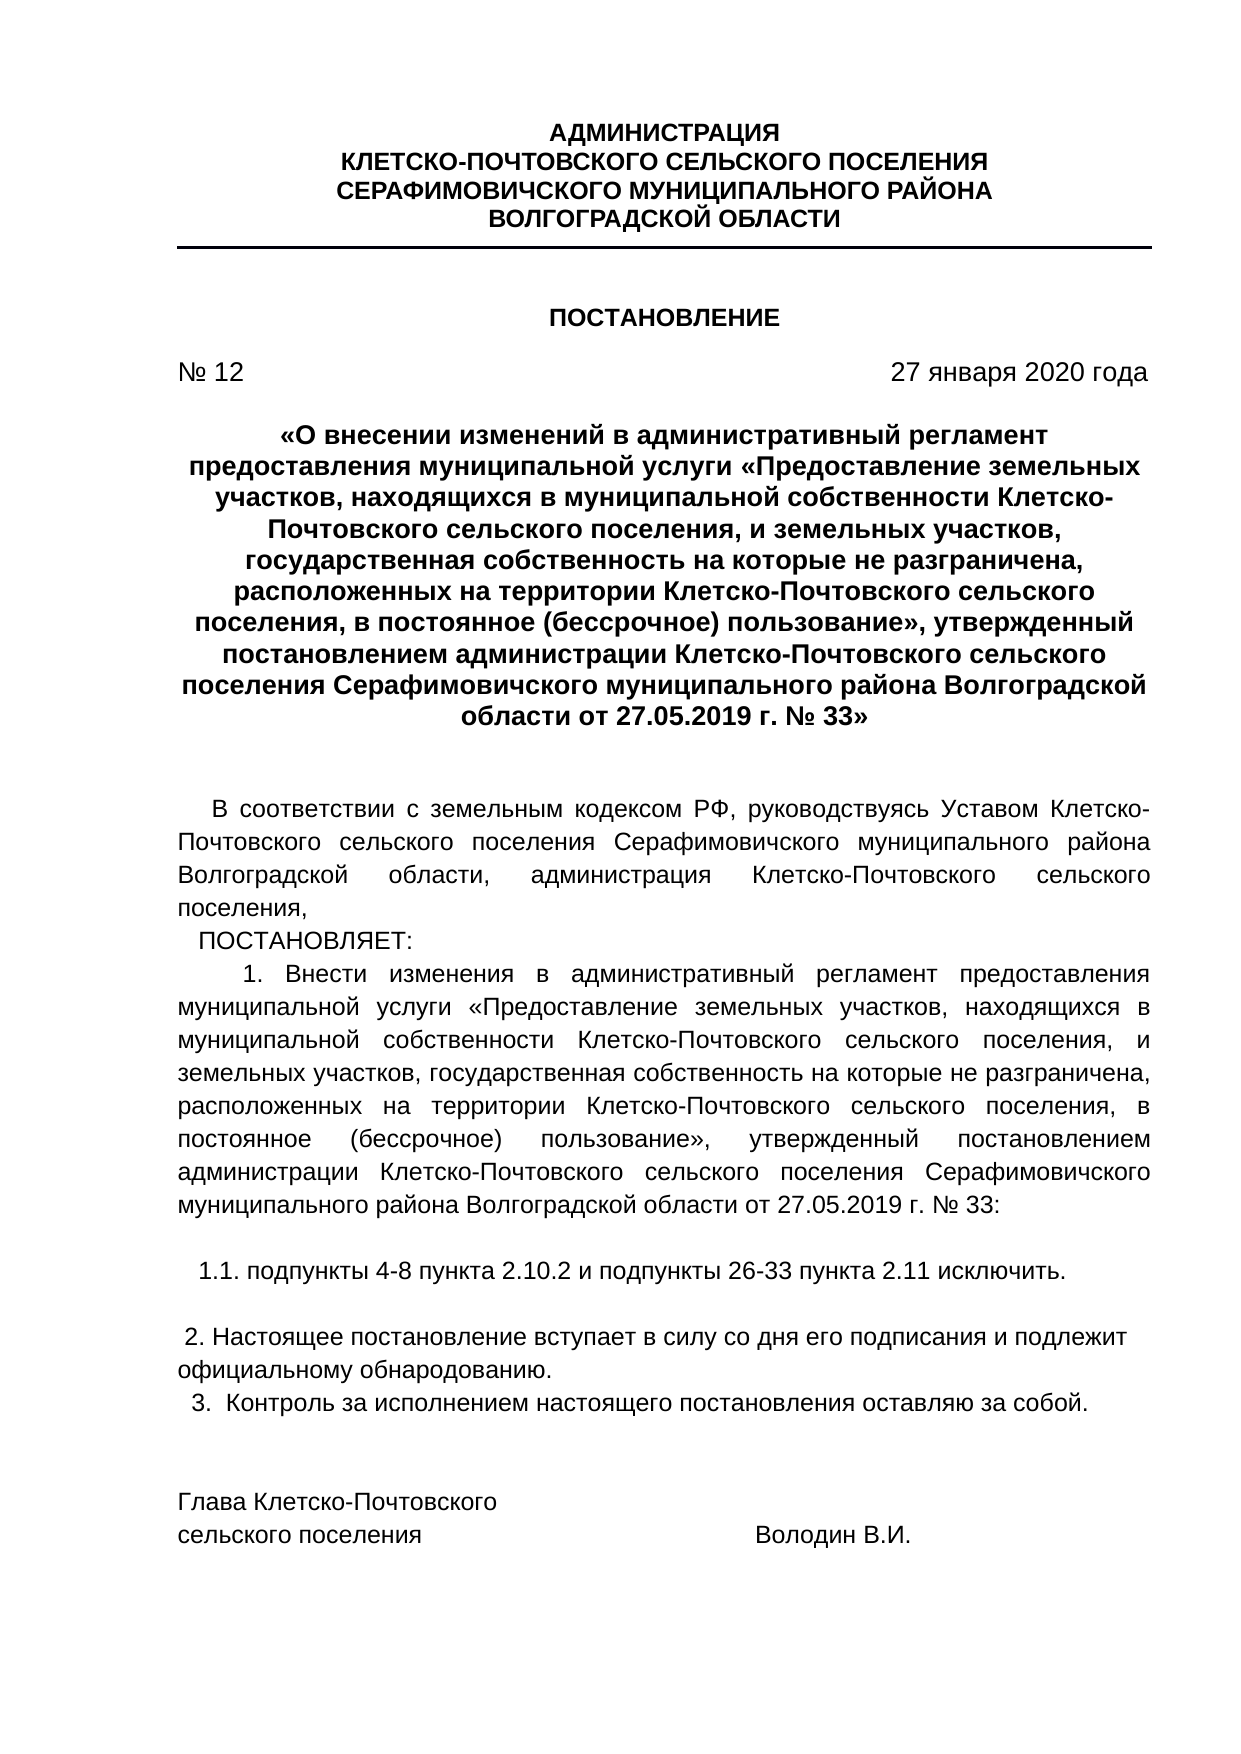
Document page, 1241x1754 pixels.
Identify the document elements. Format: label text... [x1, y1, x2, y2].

text «О внесении изменений в административный регламент предоставления муниципальной услуги «Предоставление земельных участков, находящихся в муниципальной собственности Клетско-Почтовского сельского поселения, и земельных участков, государственная собственность на которые не разграничена, расположенных на территории Клетско-Почтовского сельского поселения, в постоянное (бессрочное) пользование», утвержденный постановлением администрации Клетско-Почтовского сельского поселения Серафимовичского муниципального района Волгоградской области от 27.05.2019 г. № 33» [177, 419, 1152, 731]
text АДМИНИСТРАЦИЯ [177, 118, 1152, 147]
text Глава Клетско-Почтовского [177, 1487, 1152, 1516]
text ПОСТАНОВЛЯЕТ: [177, 926, 1152, 955]
text № 12 27 января 2020 года [177, 356, 1152, 388]
text ВОЛГОГРАДСКОЙ ОБЛАСТИ [177, 204, 1152, 246]
text ПОСТАНОВЛЕНИЕ [177, 303, 1152, 331]
text 3. Контроль за исполнением настоящего постановления оставляю за собой. [177, 1388, 1152, 1417]
text 1.1. подпункты 4-8 пункта 2.10.2 и подпункты 26-33 пункта 2.11 исключить. [177, 1256, 1152, 1285]
text СЕРАФИМОВИЧСКОГО МУНИЦИПАЛЬНОГО РАЙОНА [177, 176, 1152, 204]
text В соответствии с земельным кодексом РФ, руководствуясь Уставом Клетско-Почтовского сельского поселения Серафимовичского муниципального района Волгоградской области, администрация Клетско-Почтовского сельского поселения, [177, 794, 1152, 922]
text 1. Внести изменения в административный регламент предоставления муниципальной услуги «Предоставление земельных участков, находящихся в муниципальной собственности Клетско-Почтовского сельского поселения, и земельных участков, государственная собственность на которые не разграничена, расположенных на территории Клетско-Почтовского сельского поселения, в постоянное (бессрочное) пользование», утвержденный постановлением администрации Клетско-Почтовского сельского поселения Серафимовичского муниципального района Волгоградской области от 27.05.2019 г. № 33: [177, 959, 1152, 1219]
text сельского поселения Володин В.И. [177, 1520, 1152, 1549]
text КЛЕТСКО-ПОЧТОВСКОГО СЕЛЬСКОГО ПОСЕЛЕНИЯ [177, 147, 1152, 176]
text 2. Настоящее постановление вступает в силу со дня его подписания и подлежит официальному обнародованию. [177, 1322, 1152, 1384]
